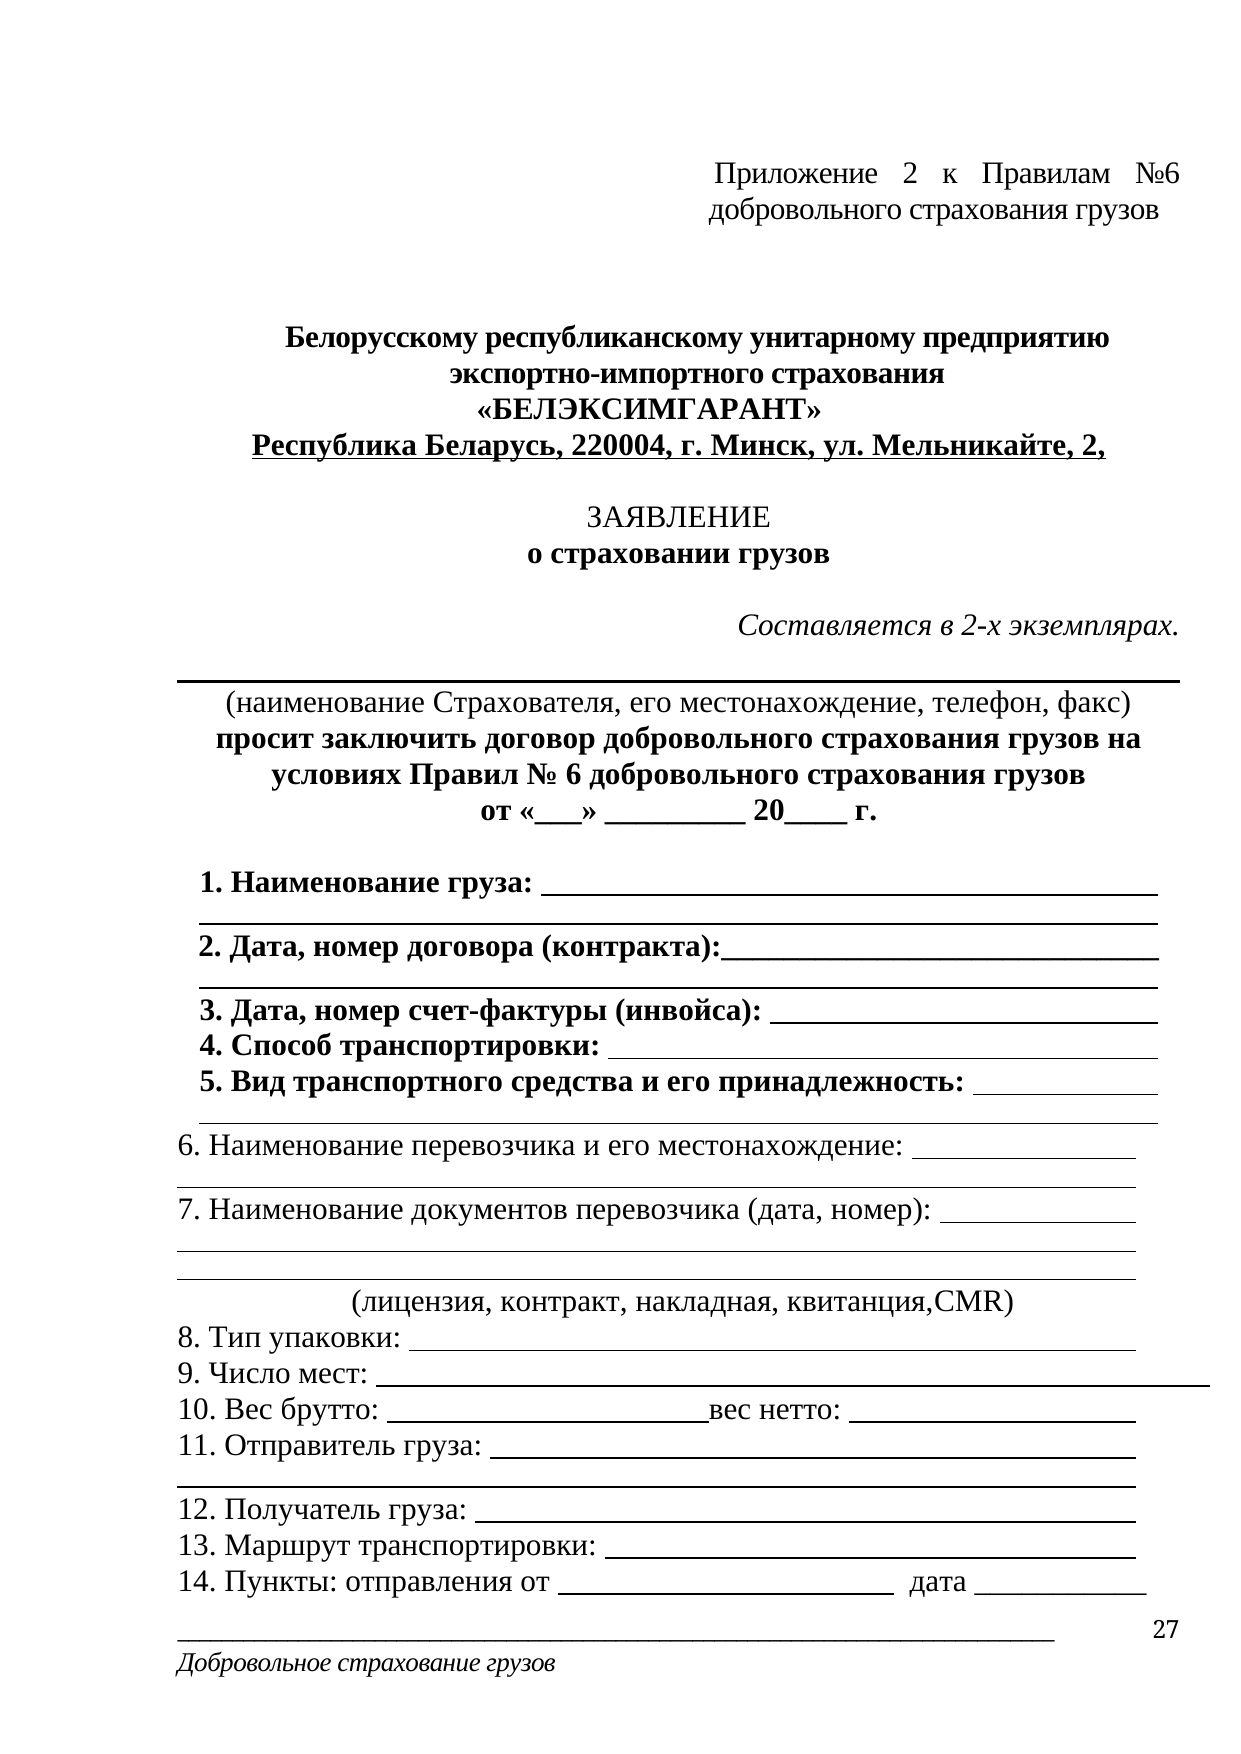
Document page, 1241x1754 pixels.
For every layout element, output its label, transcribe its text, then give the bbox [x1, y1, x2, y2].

text 6. Наименование перевозчика и его местонахождение: [177, 1127, 1180, 1162]
text 11. Отправитель груза: [177, 1426, 1180, 1462]
text ЗАЯВЛЕНИЕ [177, 498, 1180, 534]
text 1. Наименование груза: [177, 863, 1180, 899]
text 9. Число мест: [177, 1354, 1180, 1390]
text Приложение 2 к Правилам №6 добровольного страхования грузов [709, 154, 1180, 226]
text Белорусскому республиканскому унитарному предприятию [177, 318, 1180, 354]
text от «___» _________ 20____ г. [177, 791, 1180, 827]
text 14. Пункты: отправления от дата ___________ [177, 1562, 1180, 1598]
text о страховании грузов [177, 534, 1180, 570]
text 5. Вид транспортного средства и его принадлежность: [177, 1063, 1180, 1098]
text 7. Наименование документов перевозчика (дата, номер): [177, 1191, 1180, 1226]
text (лицензия, контракт, накладная, квитанция,CMR) [177, 1282, 1180, 1318]
text экспортно-импортного страхования [177, 354, 1180, 390]
text 13. Маршрут транспортировки: [177, 1526, 1180, 1562]
text «БЕЛЭКСИМГАРАНТ» [118, 390, 1180, 426]
text 3. Дата, номер счет-фактуры (инвойса): [177, 991, 1180, 1027]
text 10. Вес брутто: вес нетто: [177, 1390, 1180, 1426]
text 4. Способ транспортировки: [177, 1027, 1180, 1063]
text (наименование Страхователя, его местонахождение, телефон, факс) [177, 683, 1180, 719]
text Республика Беларусь, . Минск, ул. Мельникайте, 2, [177, 426, 1180, 462]
text Составляется в 2-х экземплярах. [177, 606, 1180, 642]
text 2. Дата, номер договора (контракта):____________________________ [177, 927, 1180, 963]
text 12. Получатель груза: [177, 1490, 1180, 1526]
text 8. Тип упаковки: [177, 1318, 1180, 1354]
text просит заключить договор добровольного страхования грузов на условиях Правил № 6 добровольного страхования грузов [177, 719, 1180, 791]
